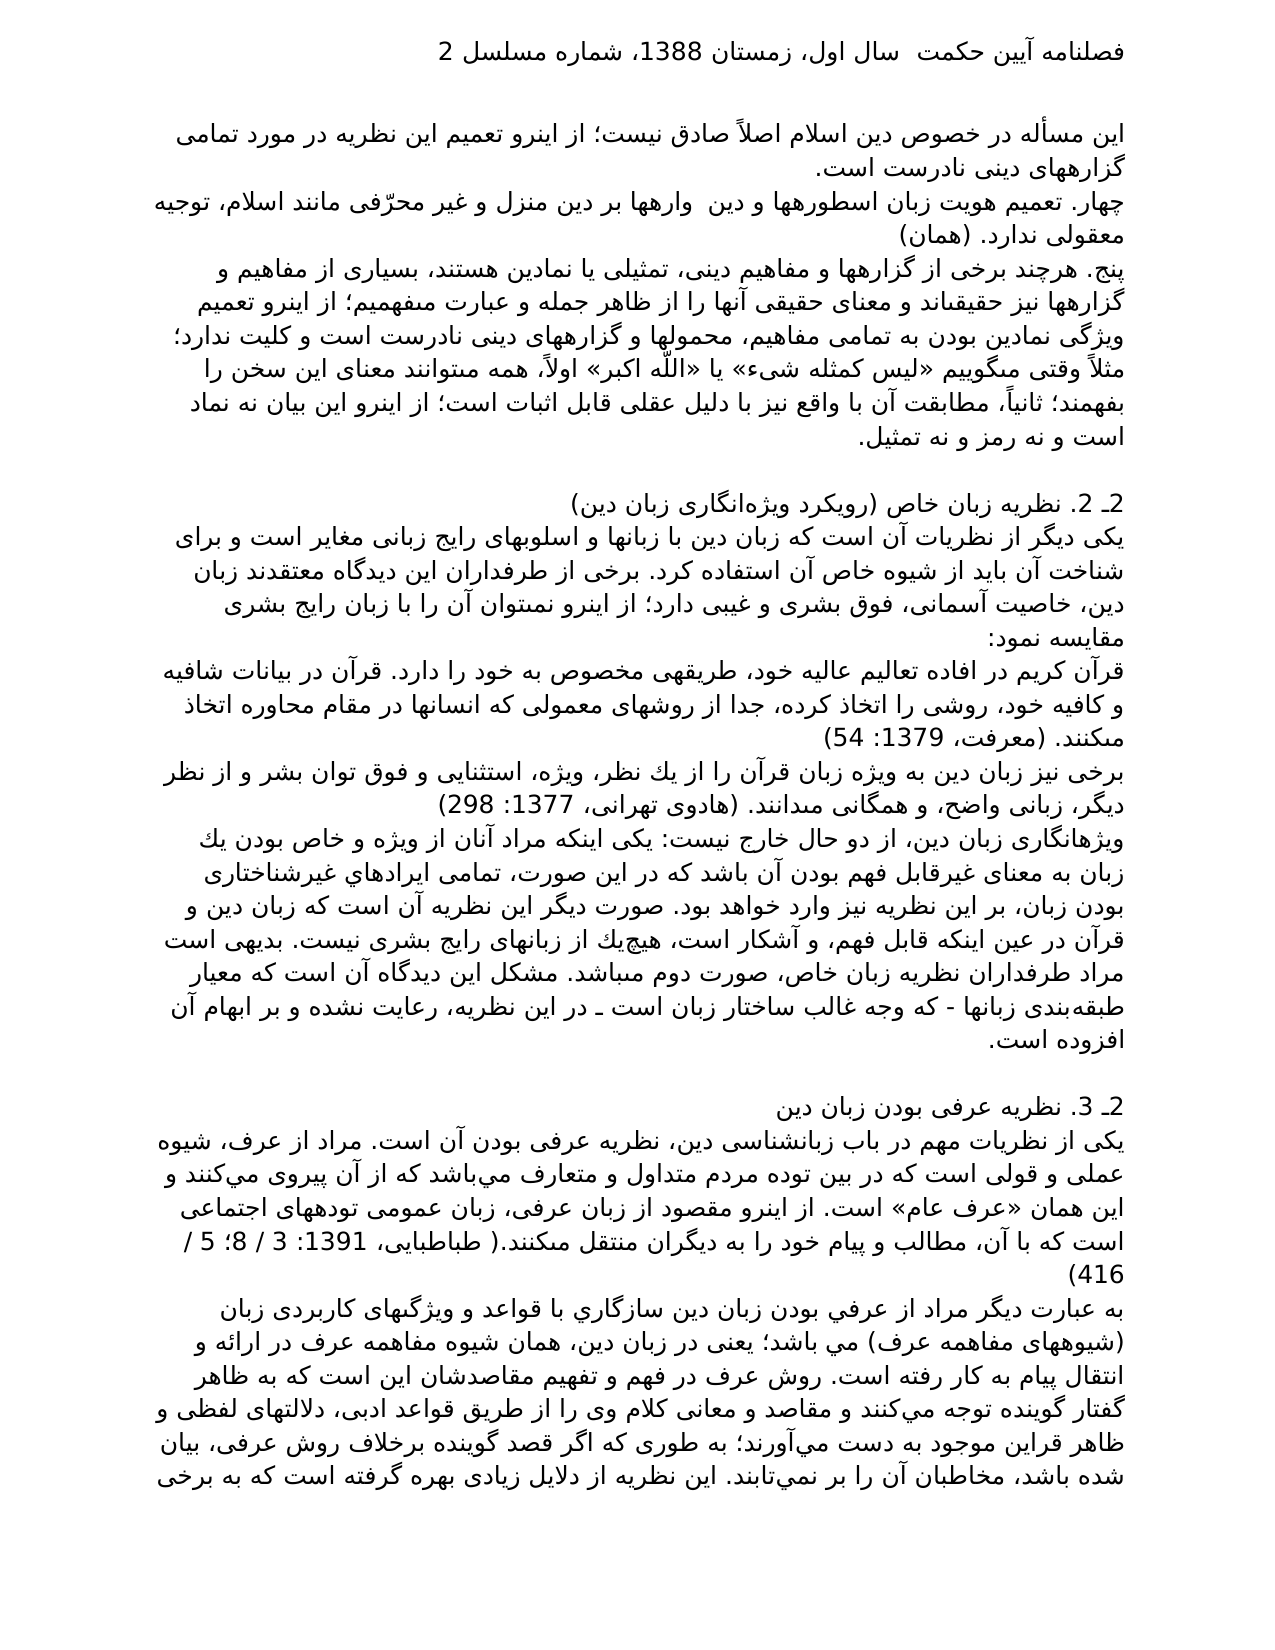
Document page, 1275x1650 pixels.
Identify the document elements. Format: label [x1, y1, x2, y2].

text [150, 120, 1125, 1491]
